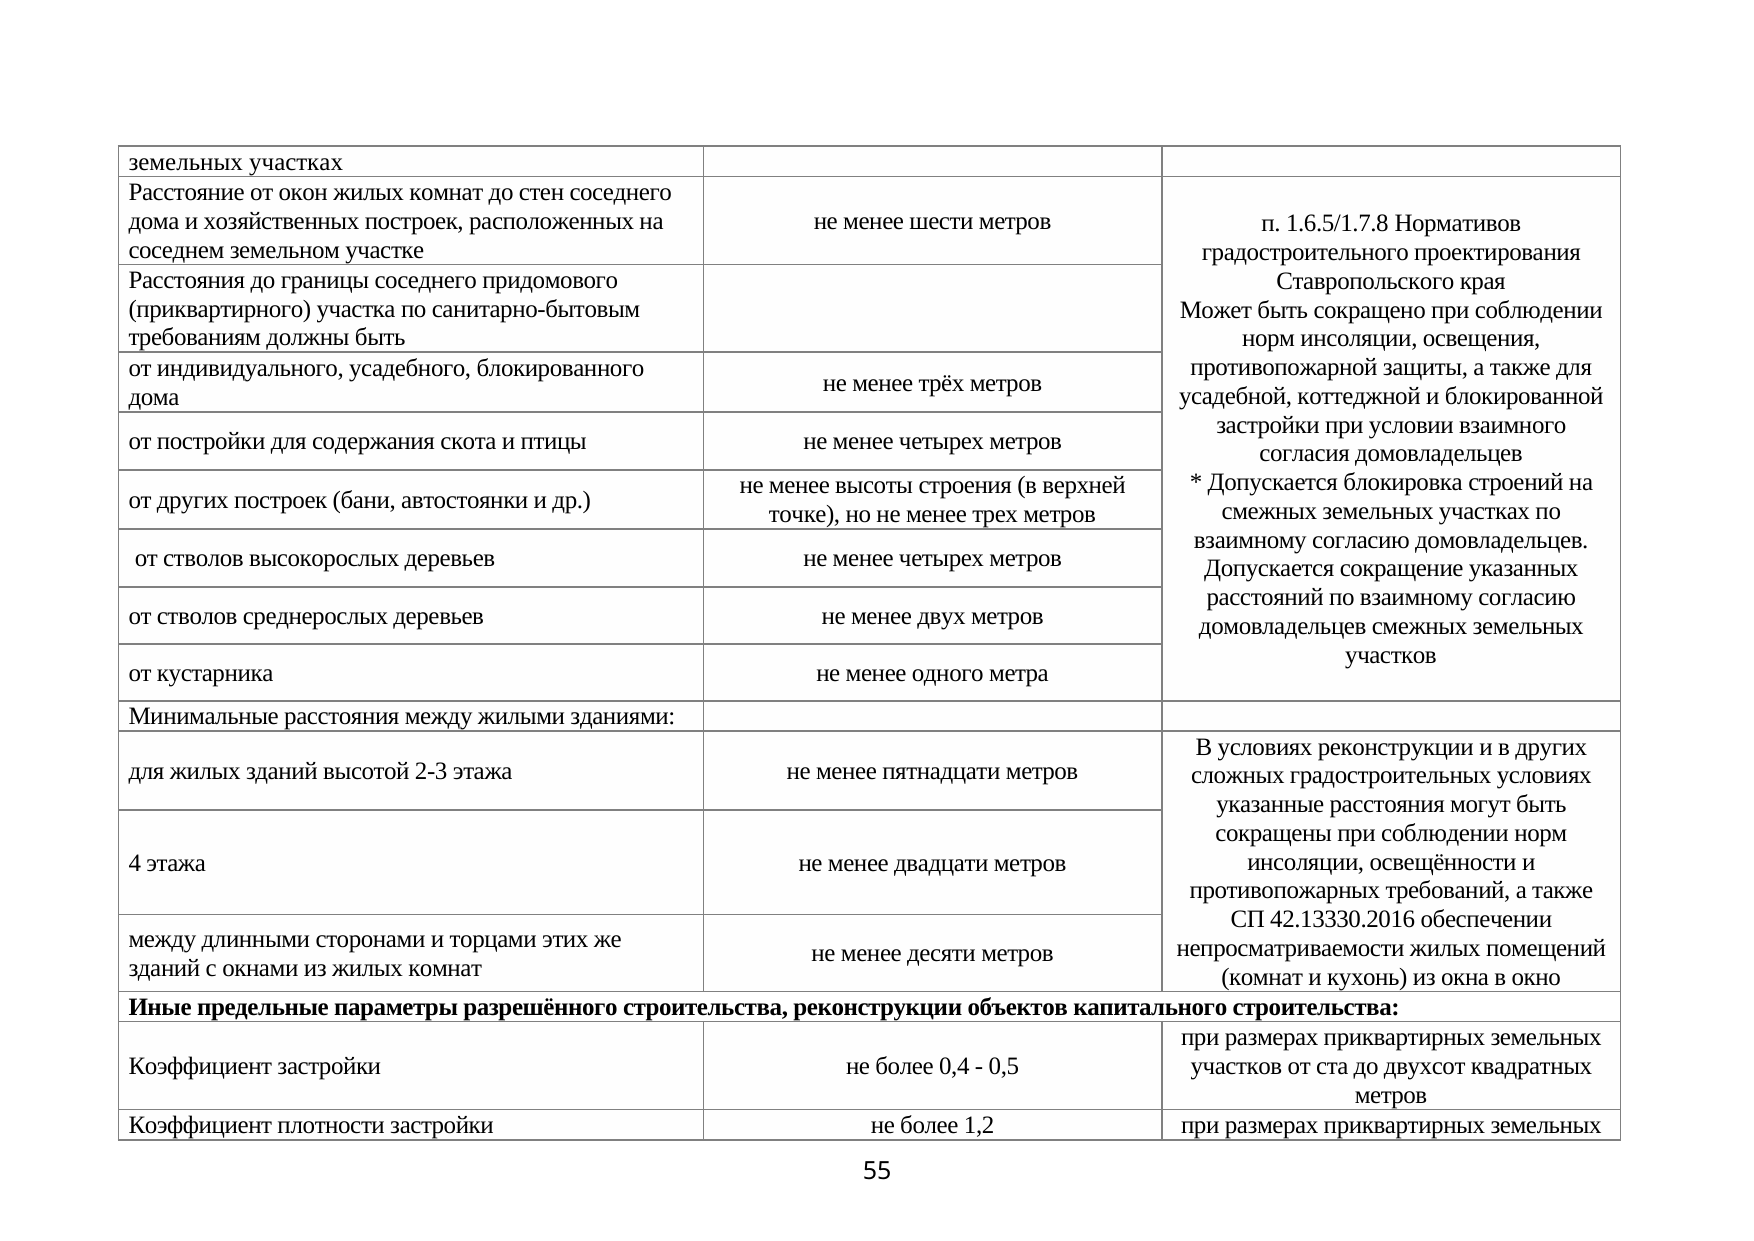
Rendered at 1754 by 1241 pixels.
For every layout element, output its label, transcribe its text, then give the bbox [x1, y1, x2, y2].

table_cell п. 1.6.5/1.7.8 Нормативов градостроительного проектирования Ставропольского края Может быть сокращено при соблюдении норм инсоляции, освещения, противопожарной защиты, а также для усадебной, коттеджной и блокированной застройки при условии взаимного согласия домовладельцев * Допускается блокировка строений на смежных земельных участках по взаимному согласию домовладельцев. Допускается сокращение указанных расстояний по взаимному согласию домовладельцев смежных земельных участков [1163, 177, 1620, 700]
table_cell не более 1,2 [704, 1110, 1161, 1139]
table_cell Коэффициент застройки [119, 1022, 703, 1109]
table_cell не менее четырех метров [704, 413, 1161, 469]
table_cell не менее четырех метров [704, 530, 1161, 586]
table_cell от постройки для содержания скота и птицы [119, 413, 703, 469]
table_cell от стволов высокорослых деревьев [119, 530, 703, 586]
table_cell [1163, 1110, 1620, 1139]
table_cell Расстояния до границы соседнего придомового (приквартирного) участка по санитарно-бытовым требованиям должны быть [119, 265, 703, 351]
table_cell не менее пятнадцати метров [704, 732, 1161, 809]
table_cell от других построек (бани, автостоянки и др.) [119, 471, 703, 528]
table_cell не менее трёх метров [704, 353, 1161, 411]
table_cell не менее двадцати метров [704, 811, 1161, 914]
table_cell 4 этажа [119, 811, 703, 914]
table_cell от кустарника [119, 645, 703, 700]
table_cell не менее шести метров [704, 177, 1161, 263]
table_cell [704, 147, 1161, 176]
table_cell не менее высоты строения (в верхней точке), но не менее трех метров [704, 471, 1161, 528]
table_cell [1163, 147, 1620, 176]
table_cell от индивидуального, усадебного, блокированного дома [119, 353, 703, 411]
table_cell В условиях реконструкции и в других сложных градостроительных условиях указанные расстояния могут быть сокращены при соблюдении норм инсоляции, освещённости и противопожарных требований, а также СП 42.13330.2016 обеспечении непросматриваемости жилых помещений (комнат и кухонь) из окна в окно [1163, 732, 1620, 991]
table_cell Минимальные расстояния между жилыми зданиями: [119, 702, 703, 730]
table_cell не менее десяти метров [704, 915, 1161, 991]
table_cell при размерах приквартирных земельных участков от ста до двухсот квадратных метров [1163, 1022, 1620, 1109]
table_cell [119, 147, 703, 176]
table_cell не менее двух метров [704, 588, 1161, 643]
table_cell Иные предельные параметры разрешённого строительства, реконструкции объектов капитального строительства: [119, 992, 1620, 1021]
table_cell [119, 1110, 703, 1139]
table_cell между длинными сторонами и торцами этих же зданий с окнами из жилых комнат [119, 915, 703, 991]
table_cell не менее одного метра [704, 645, 1161, 700]
table_cell от стволов среднерослых деревьев [119, 588, 703, 643]
table_cell [704, 702, 1161, 730]
table_cell Расстояние от окон жилых комнат до стен соседнего дома и хозяйственных построек, расположенных на соседнем земельном участке [119, 177, 703, 263]
table_cell не более 0,4 - 0,5 [704, 1022, 1161, 1109]
table_cell для жилых зданий высотой 2-3 этажа [119, 732, 703, 809]
table_cell [1163, 702, 1620, 730]
table_cell [704, 265, 1161, 351]
